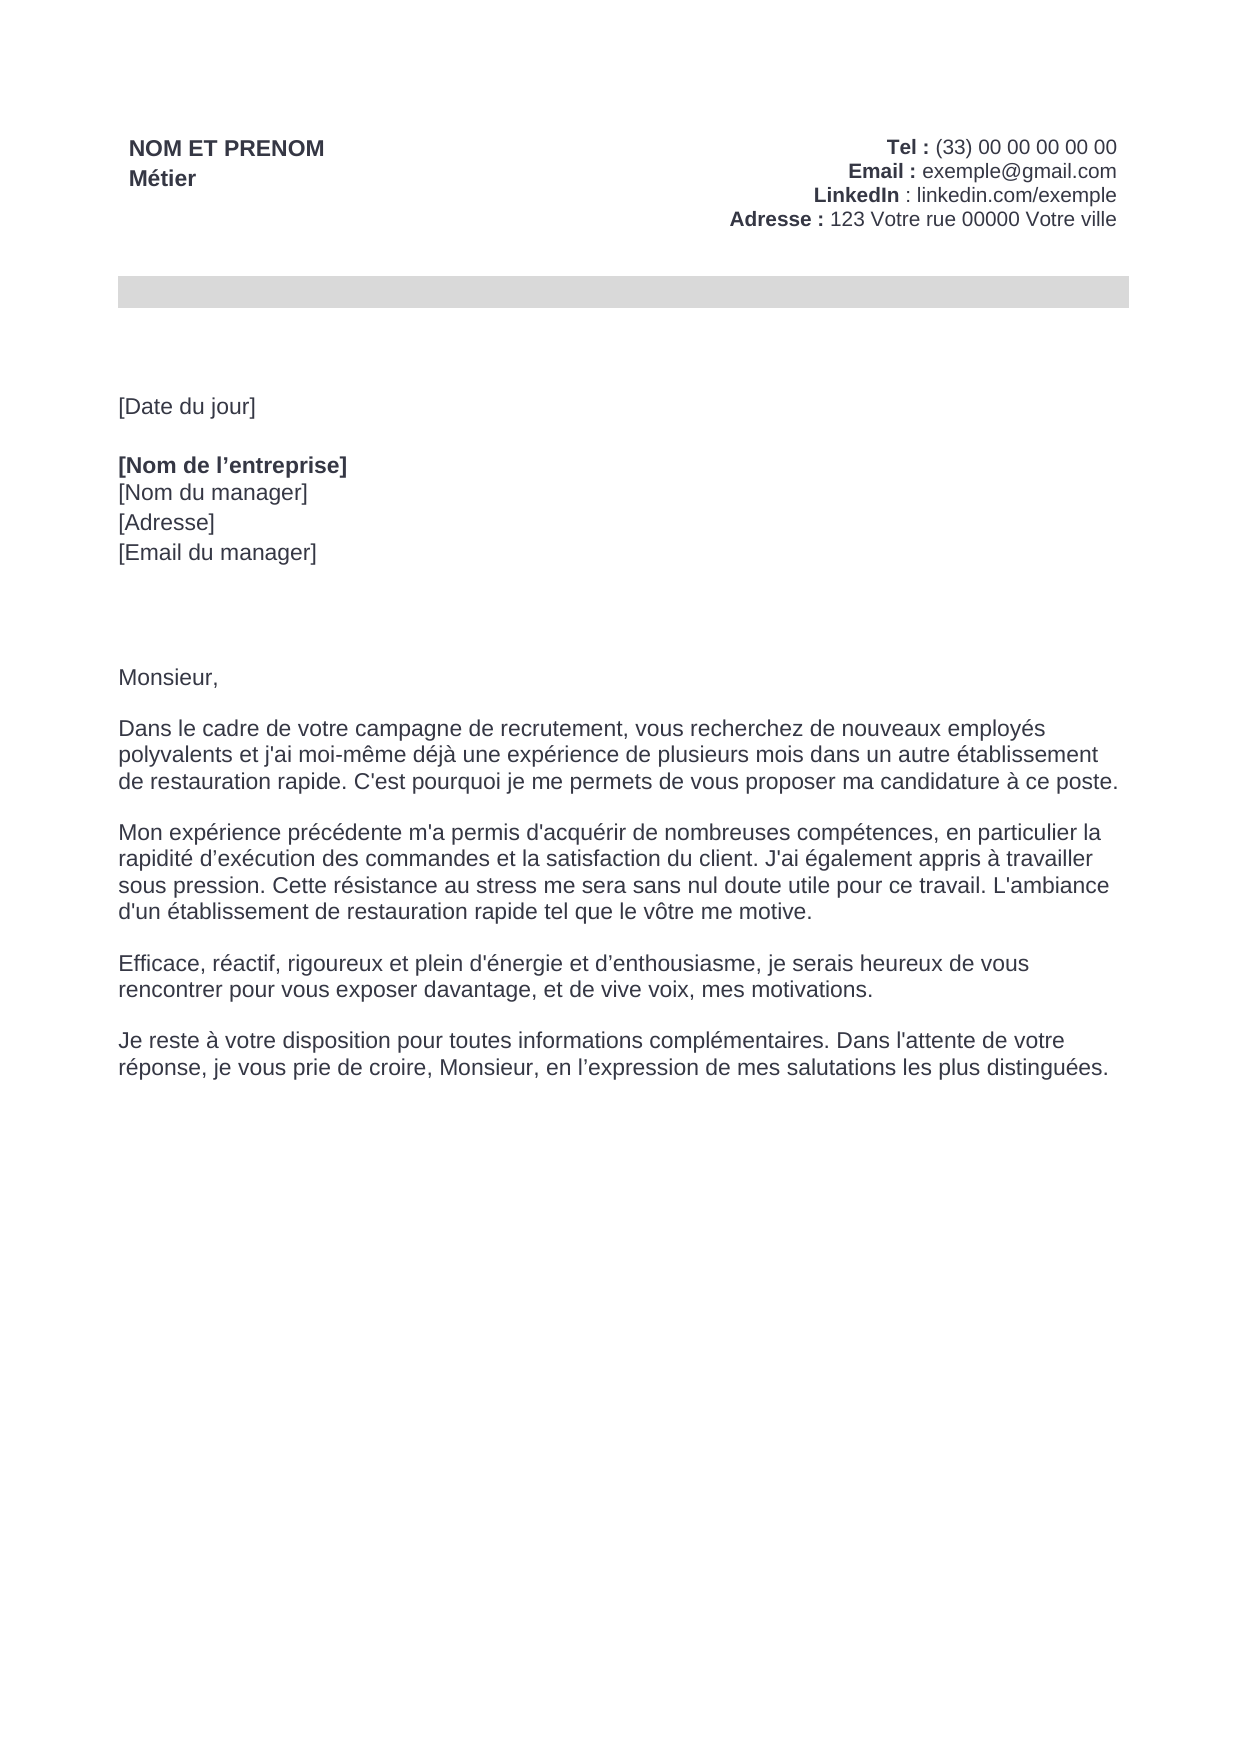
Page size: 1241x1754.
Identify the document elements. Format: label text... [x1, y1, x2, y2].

text Monsieur, [118, 664, 1122, 690]
text Efficace, réactif, rigoureux et plein d'énergie et d’enthousiasme, je serais heureux de vous rencontrer pour vous exposer davantage, et de vive voix, mes motivations. [118, 949, 1122, 1002]
text Je reste à votre disposition pour toutes informations complémentaires. Dans l'attente de votre réponse, je vous prie de croire, Monsieur, en l’expression de mes salutations les plus distinguées. [118, 1027, 1122, 1080]
table_header [118, 276, 1129, 308]
text Dans le cadre de votre campagne de recrutement, vous recherchez de nouveaux employés polyvalents et j'ai moi-même déjà une expérience de plusieurs mois dans un autre établissement de restauration rapide. C'est pourquoi je me permets de vous proposer ma candidature à ce poste. [118, 715, 1122, 794]
text [Date du jour] [118, 393, 1122, 419]
text Mon expérience précédente m'a permis d'acquérir de nombreuses compétences, en particulier la rapidité d’exécution des commandes et la satisfaction du client. J'ai également appris à travailler sous pression. Cette résistance au stress me sera sans nul doute utile pour ce travail. L'ambiance d'un établissement de restauration rapide tel que le vôtre me motive. [118, 819, 1122, 924]
text [Nom du manager] [118, 479, 1122, 505]
table_header Tel : (33) 00 00 00 00 00 Email : exemple@gmail.com LinkedIn : linkedin.com/exemple Adresse : 123 Votre rue 00000 Votre ville [626, 125, 1127, 241]
table_header NOM ET PRENOM Métier [118, 125, 626, 241]
text [Nom de l’entreprise] [118, 452, 1122, 479]
text [Adresse] [118, 509, 1122, 535]
text [Email du manager] [118, 539, 1122, 565]
